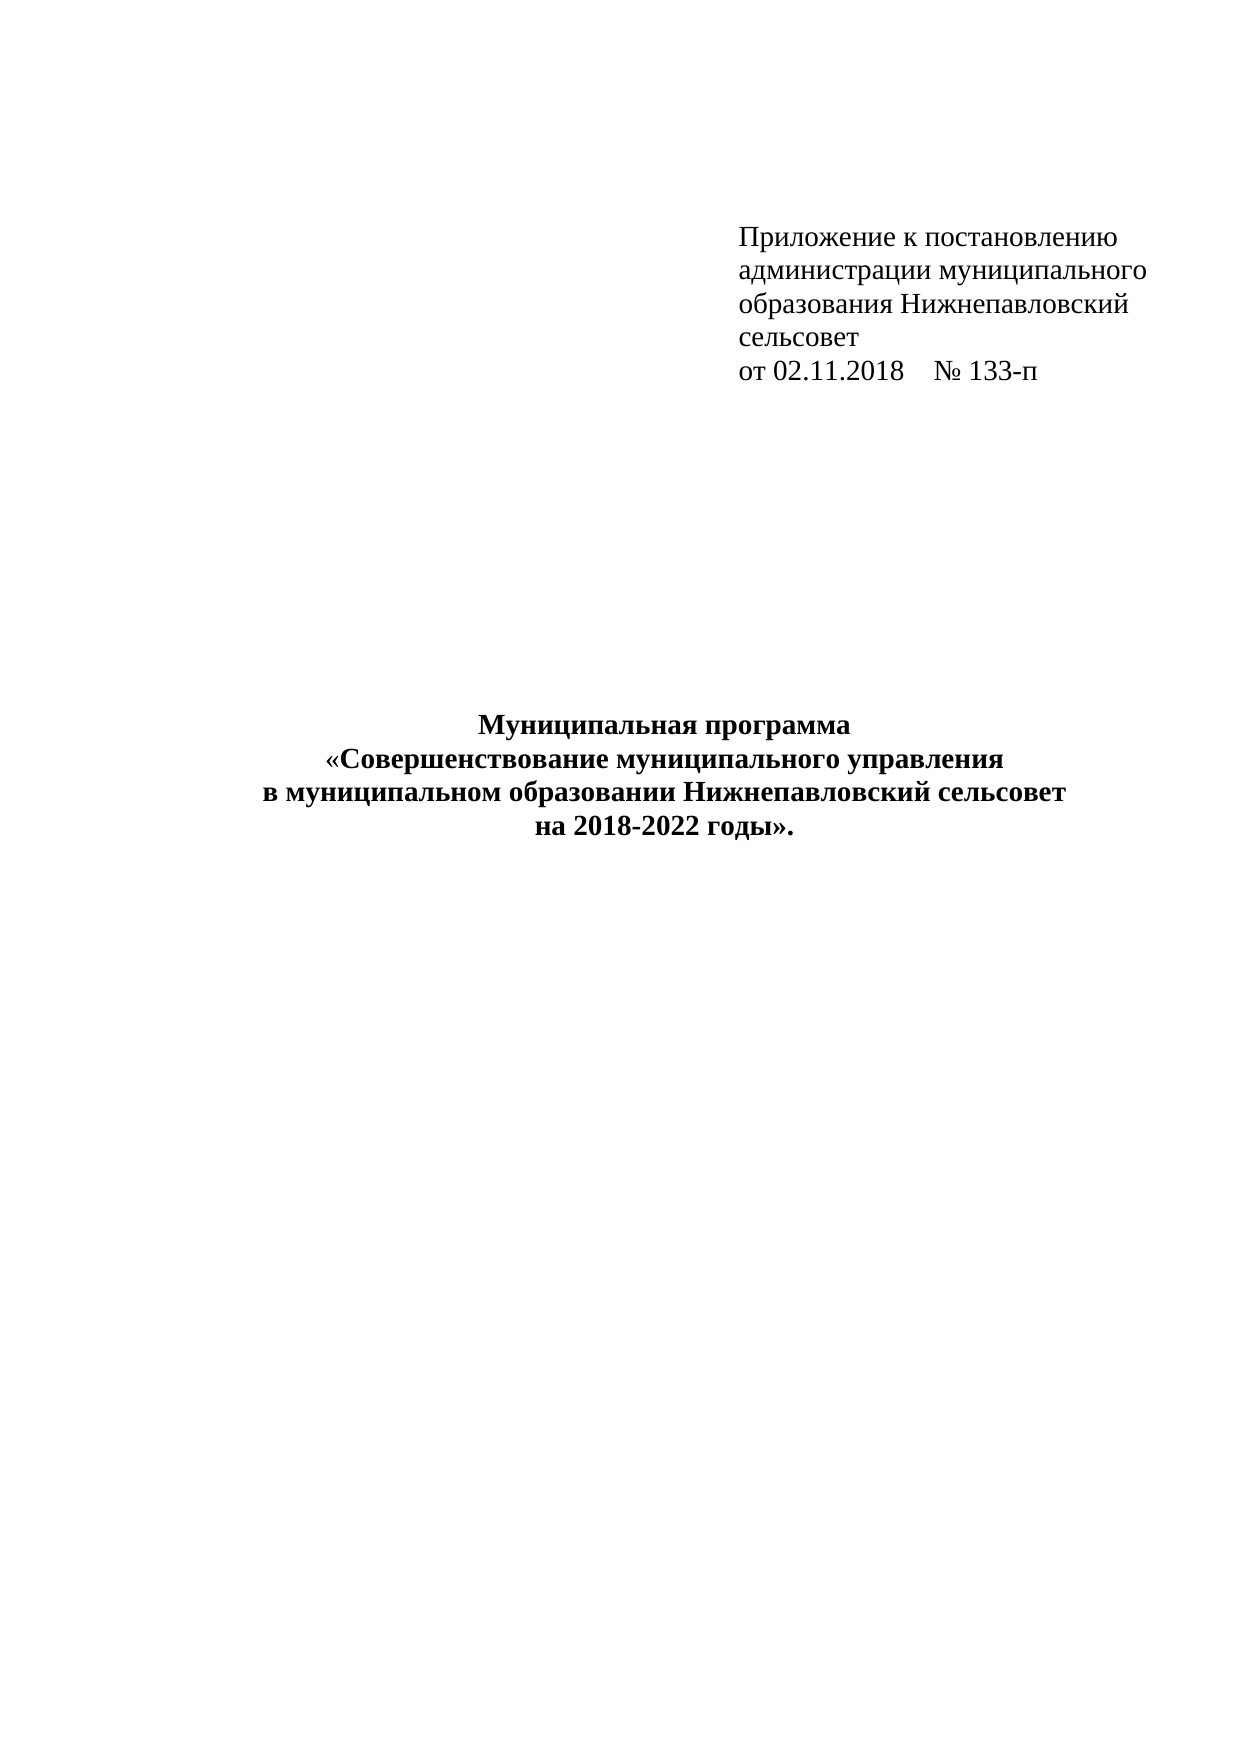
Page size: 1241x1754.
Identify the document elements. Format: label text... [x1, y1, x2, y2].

text от 02.11.2018 № 133-п [738, 353, 1152, 386]
text Приложение к постановлению администрации муниципального [738, 219, 1152, 286]
text в муниципальном образовании Нижнепавловский сельсовет [177, 774, 1152, 808]
text «Совершенствование муниципального управления [177, 741, 1152, 774]
text образования Нижнепавловский сельсовет [738, 286, 1152, 353]
text на 2018-2022 годы». [177, 808, 1152, 842]
text Муниципальная программа [177, 707, 1152, 741]
